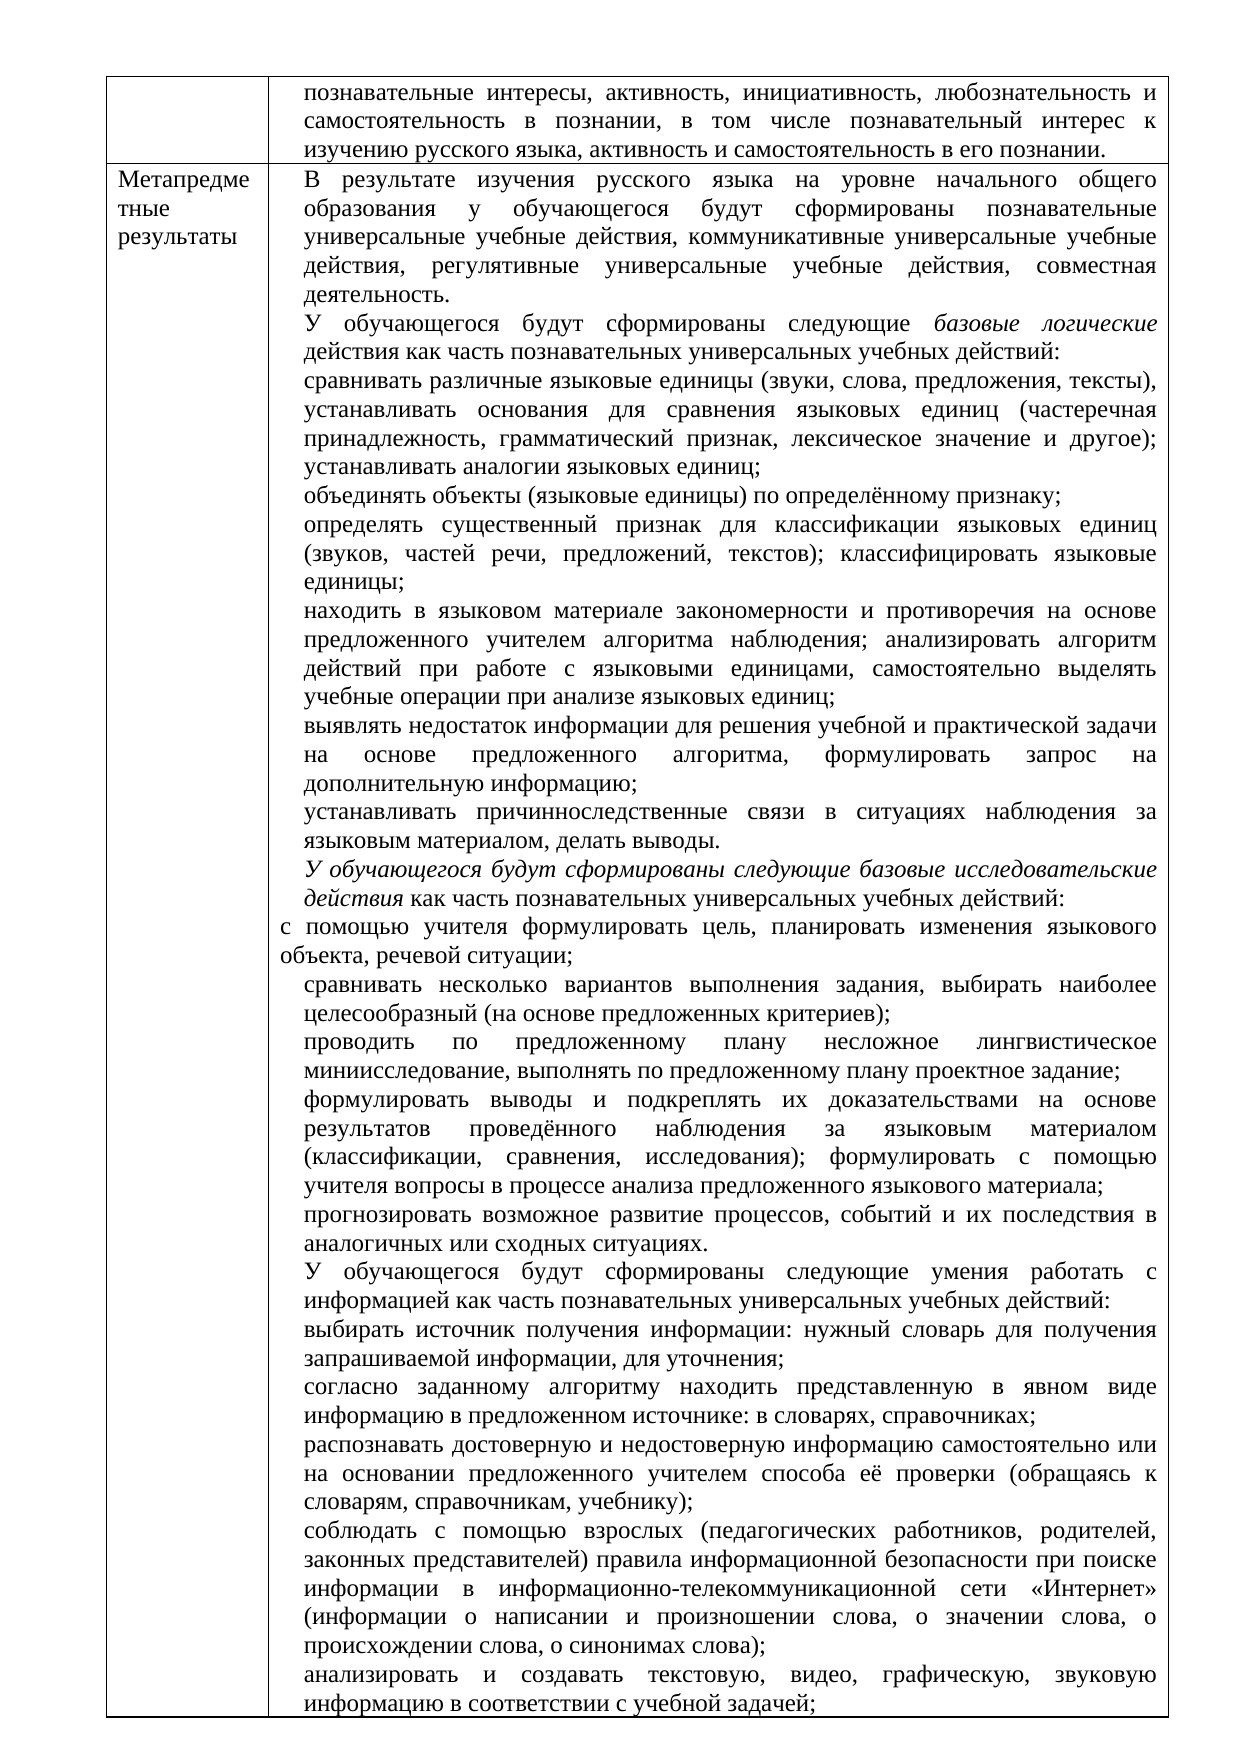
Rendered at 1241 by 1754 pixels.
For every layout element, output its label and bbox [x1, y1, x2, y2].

table_cell [107, 164, 268, 1716]
table_header [107, 77, 268, 163]
table_header [269, 77, 1168, 163]
table_cell [269, 164, 1168, 1716]
